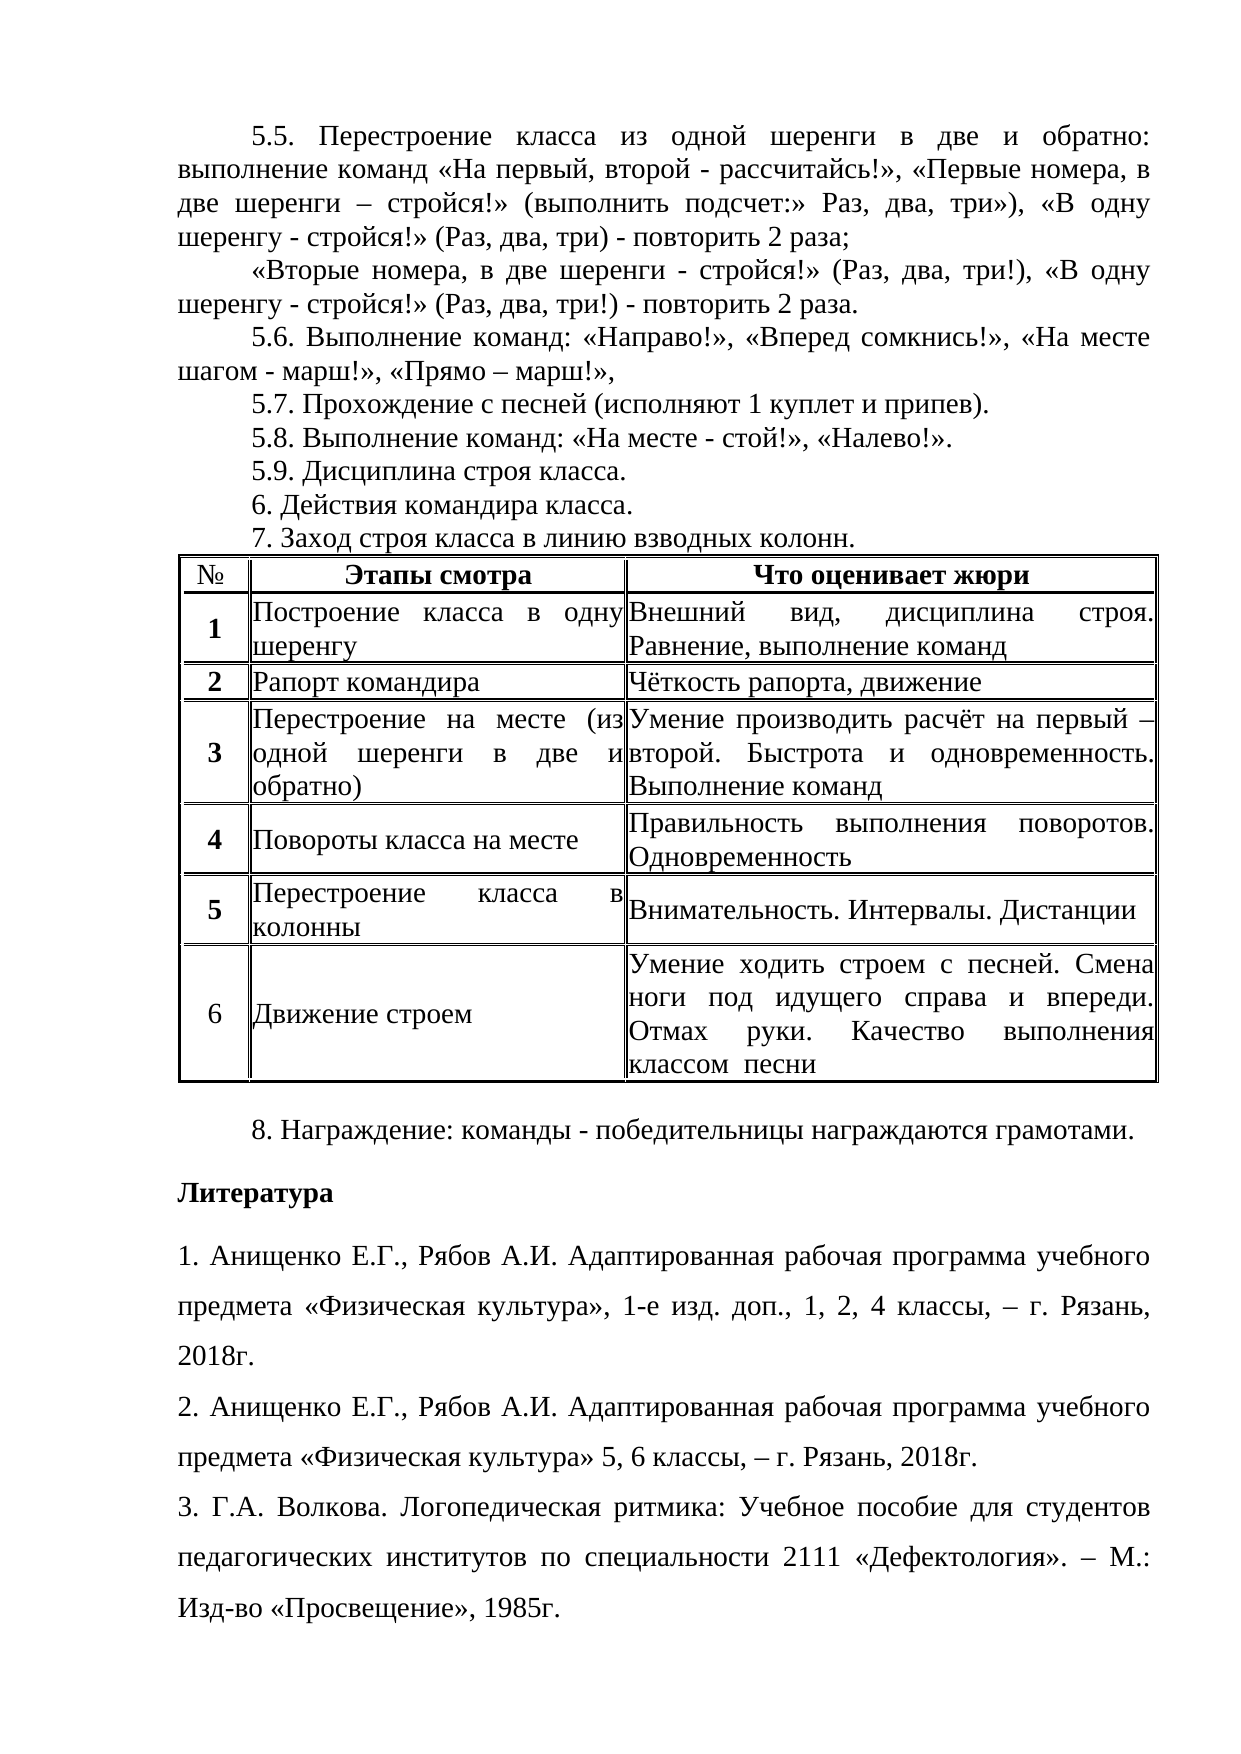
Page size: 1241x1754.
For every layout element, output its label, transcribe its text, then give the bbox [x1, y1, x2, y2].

text 5.8. Выполнение команд: «На месте - стой!», «Налево!». [177, 420, 1152, 453]
text 3. Г.А. Волкова. Логопедическая ритмика: Учебное пособие для студентов педагогических институтов по специальности 2111 «Дефектология». – М.: Изд-во «Просвещение», 1985г. [177, 1489, 1152, 1623]
table_cell Построение класса в одну шеренгу [252, 594, 624, 661]
table_header Этапы смотра [250, 556, 626, 591]
table_cell Чёткость рапорта, движение [628, 661, 1156, 698]
text Литература [177, 1175, 1152, 1208]
text 6. Действия командира класса. [177, 487, 1152, 521]
text 5.6. Выполнение команд: «Направо!», «Вперед сомкнись!», «На месте шагом - марш!», «Прямо – марш!», [177, 319, 1152, 386]
table_cell 4 [180, 802, 250, 872]
table_cell Правильность выполнения поворотов. Одновременность [626, 802, 1157, 872]
table_cell 3 [181, 698, 248, 802]
table_cell Умение ходить строем с песней. Смена ноги под идущего справа и впереди. Отмах руки. Качество выполнения классом песни [626, 943, 1156, 1080]
text 5.9. Дисциплина строя класса. [177, 453, 1152, 487]
table_cell 2 [181, 661, 248, 698]
table_cell Перестроение класса в колонны [252, 876, 624, 942]
text «Вторые номера, в две шеренги - стройся!» (Раз, два, три!), «В одну шеренгу - стройся!» (Раз, два, три!) - повторить 2 раза. [177, 252, 1152, 319]
text 2. Анищенко Е.Г., Рябов А.И. Адаптированная рабочая программа учебного предмета «Физическая культура» 5, 6 классы, – г. Рязань, 2018г. [177, 1389, 1152, 1472]
table_cell Движение строем [250, 943, 626, 1080]
table_cell Внешний вид, дисциплина строя. Равнение, выполнение команд [628, 591, 1155, 661]
table_header № [181, 556, 250, 591]
text 5.5. Перестроение класса из одной шеренги в две и обратно: выполнение команд «На первый, второй - рассчитайсь!», «Первые номера, в две шеренги – стройся!» (выполнить подсчет:» Раз, два, три»), «В одну шеренгу - стройся!» (Раз, два, три) - повторить 2 раза; [177, 118, 1152, 252]
table_cell Умение производить расчёт на первый – второй. Быстрота и одновременность. Выполнение команд [628, 698, 1156, 802]
text 8. Награждение: команды - победительницы награждаются грамотами. [177, 1112, 1152, 1146]
table_cell 5 [181, 872, 248, 942]
table_cell Перестроение на месте (из одной шеренги в две и обратно) [252, 702, 624, 802]
table_header Что оценивает жюри [626, 558, 1155, 591]
text 5.7. Прохождение с песней (исполняют 1 куплет и припев). [177, 386, 1152, 420]
table_cell 6 [181, 943, 250, 1080]
table_cell Внимательность. Интервалы. Дистанции [628, 872, 1156, 942]
table_cell 1 [181, 591, 248, 661]
text 1. Анищенко Е.Г., Рябов А.И. Адаптированная рабочая программа учебного предмета «Физическая культура», 1-е изд. доп., 1, 2, 4 классы, – г. Рязань, 2018г. [177, 1238, 1152, 1372]
table_cell Повороты класса на месте [252, 805, 624, 872]
table_cell Рапорт командира [252, 665, 624, 698]
text 7. Заход строя класса в линию взводных колонн. [177, 521, 1152, 554]
